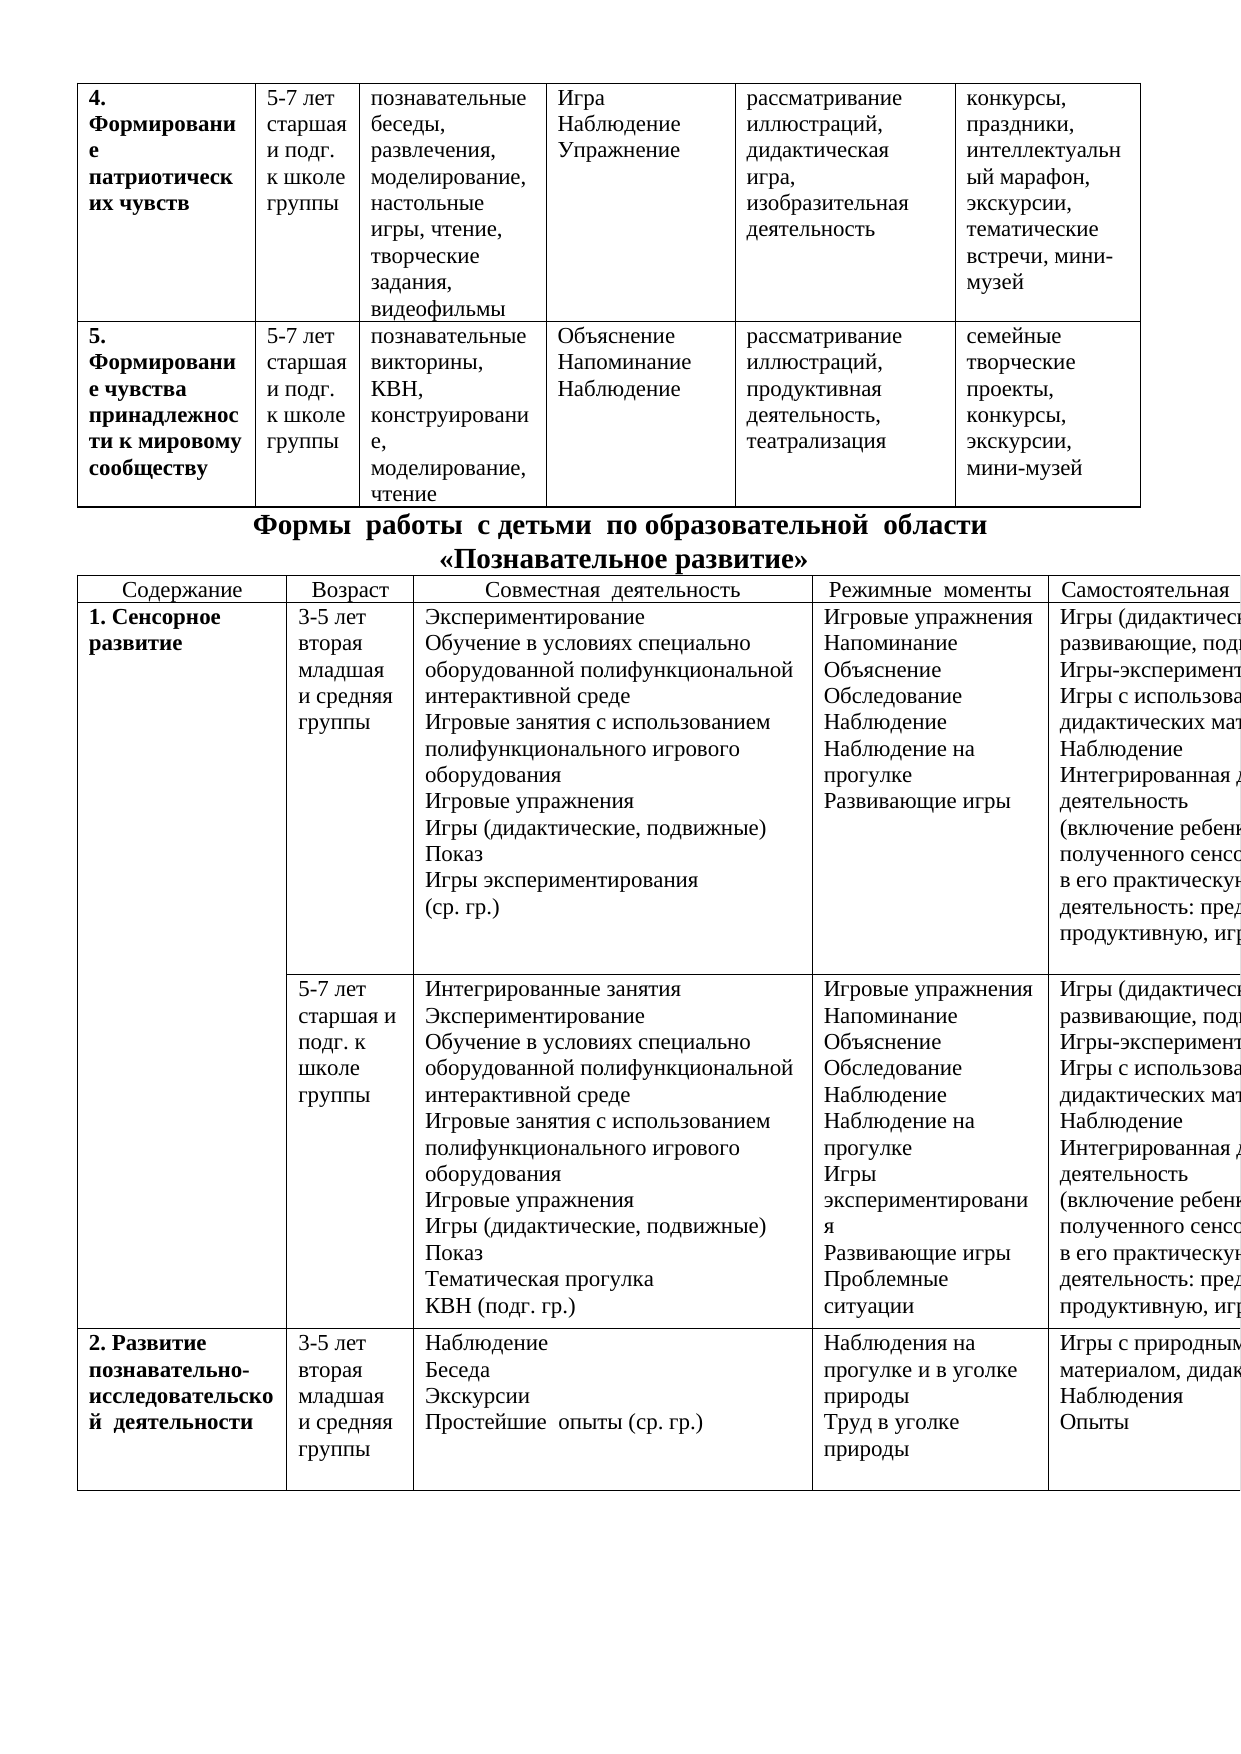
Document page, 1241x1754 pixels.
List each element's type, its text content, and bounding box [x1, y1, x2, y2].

table_cell Игра Наблюдение Упражнение [547, 84, 735, 321]
table_cell 1. Сенсорное развитие [78, 603, 286, 1328]
table_cell Наблюдение Беседа Экскурсии Простейшие опыты (ср. гр.) [414, 1329, 812, 1490]
table_cell Игровые упражнения Напоминание Объяснение Обследование Наблюдение Наблюдение на прогулке Игры экспериментирования Развивающие игры Проблемные ситуации [813, 975, 1048, 1328]
table_cell 5-7 лет старшая и подг. к школе группы [256, 322, 359, 506]
table_cell Наблюдения на прогулке и в уголке природы Труд в уголке природы [813, 1329, 1048, 1490]
table_cell Игры (дидактические, развивающие, подвижные) Игры-экспериментирования Игры с использованием дидактических материалов Наблюдение Интегрированная детская деятельность (включение ребенком полученного сенсорного опыта в его практическую деятельность: предметную, продуктивную, игровую) [1049, 603, 1240, 974]
text Формы работы с детьми по образовательной области [89, 507, 1152, 541]
table_header Содержание [78, 576, 286, 602]
table_cell Экспериментирование Обучение в условиях специально оборудованной полифункциональной интерактивной среде Игровые занятия с использованием полифункционального игрового оборудования Игровые упражнения Игры (дидактические, подвижные) Показ Игры экспериментирования (ср. гр.) [414, 603, 812, 974]
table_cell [256, 84, 359, 321]
table_cell семейные творческие проекты, конкурсы, экскурсии, мини-музей [956, 322, 1140, 506]
table_header Возраст [287, 576, 413, 602]
table_cell рассматривание иллюстраций, продуктивная деятельность, театрализация [736, 322, 955, 506]
table_cell Игровые упражнения Напоминание Объяснение Обследование Наблюдение Наблюдение на прогулке Развивающие игры [813, 603, 1048, 974]
text «Познавательное развитие» [89, 541, 1152, 574]
table_header Режимные моменты [813, 576, 1048, 602]
table_cell 5. Формирование чувства принадлежности к мировому сообществу [78, 322, 255, 506]
table_cell конкурсы, праздники, интеллектуальный марафон, экскурсии, тематические встречи, мини-музей [956, 84, 1140, 321]
table_cell Объяснение Напоминание Наблюдение [547, 322, 735, 506]
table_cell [78, 1329, 286, 1490]
table_cell рассматривание иллюстраций, дидактическая игра, изобразительная деятельность [736, 84, 955, 321]
table_header Совместная деятельность [414, 576, 812, 602]
table_cell Игры с природным материалом, дидактические Наблюдения Опыты [1049, 1329, 1240, 1490]
table_cell 3-5 лет вторая младшая и средняя группы [287, 1329, 413, 1490]
table_cell 5-7 лет старшая и подг. к школе группы [287, 975, 413, 1328]
table_cell Игры (дидактические, развивающие, подвижные) Игры-экспериментирования Игры с использованием дидактических материалов Наблюдение Интегрированная детская деятельность (включение ребенком полученного сенсорного опыта в его практическую деятельность: предметную, продуктивную, игровую) [1049, 975, 1240, 1328]
table_cell познавательные беседы, развлечения, моделирование, настольные игры, чтение, творческие задания, видеофильмы [360, 84, 546, 321]
table_cell 3-5 лет вторая младшая и средняя группы [287, 603, 413, 974]
table_cell 4. Формирование патриотических чувств [78, 84, 255, 321]
table_header Самостоятельная деятельность [1049, 576, 1240, 602]
table_cell познавательные викторины, КВН, конструирование, моделирование, чтение [360, 322, 546, 506]
table_cell Интегрированные занятия Экспериментирование Обучение в условиях специально оборудованной полифункциональной интерактивной среде Игровые занятия с использованием полифункционального игрового оборудования Игровые упражнения Игры (дидактические, подвижные) Показ Тематическая прогулка КВН (подг. гр.) [414, 975, 812, 1328]
